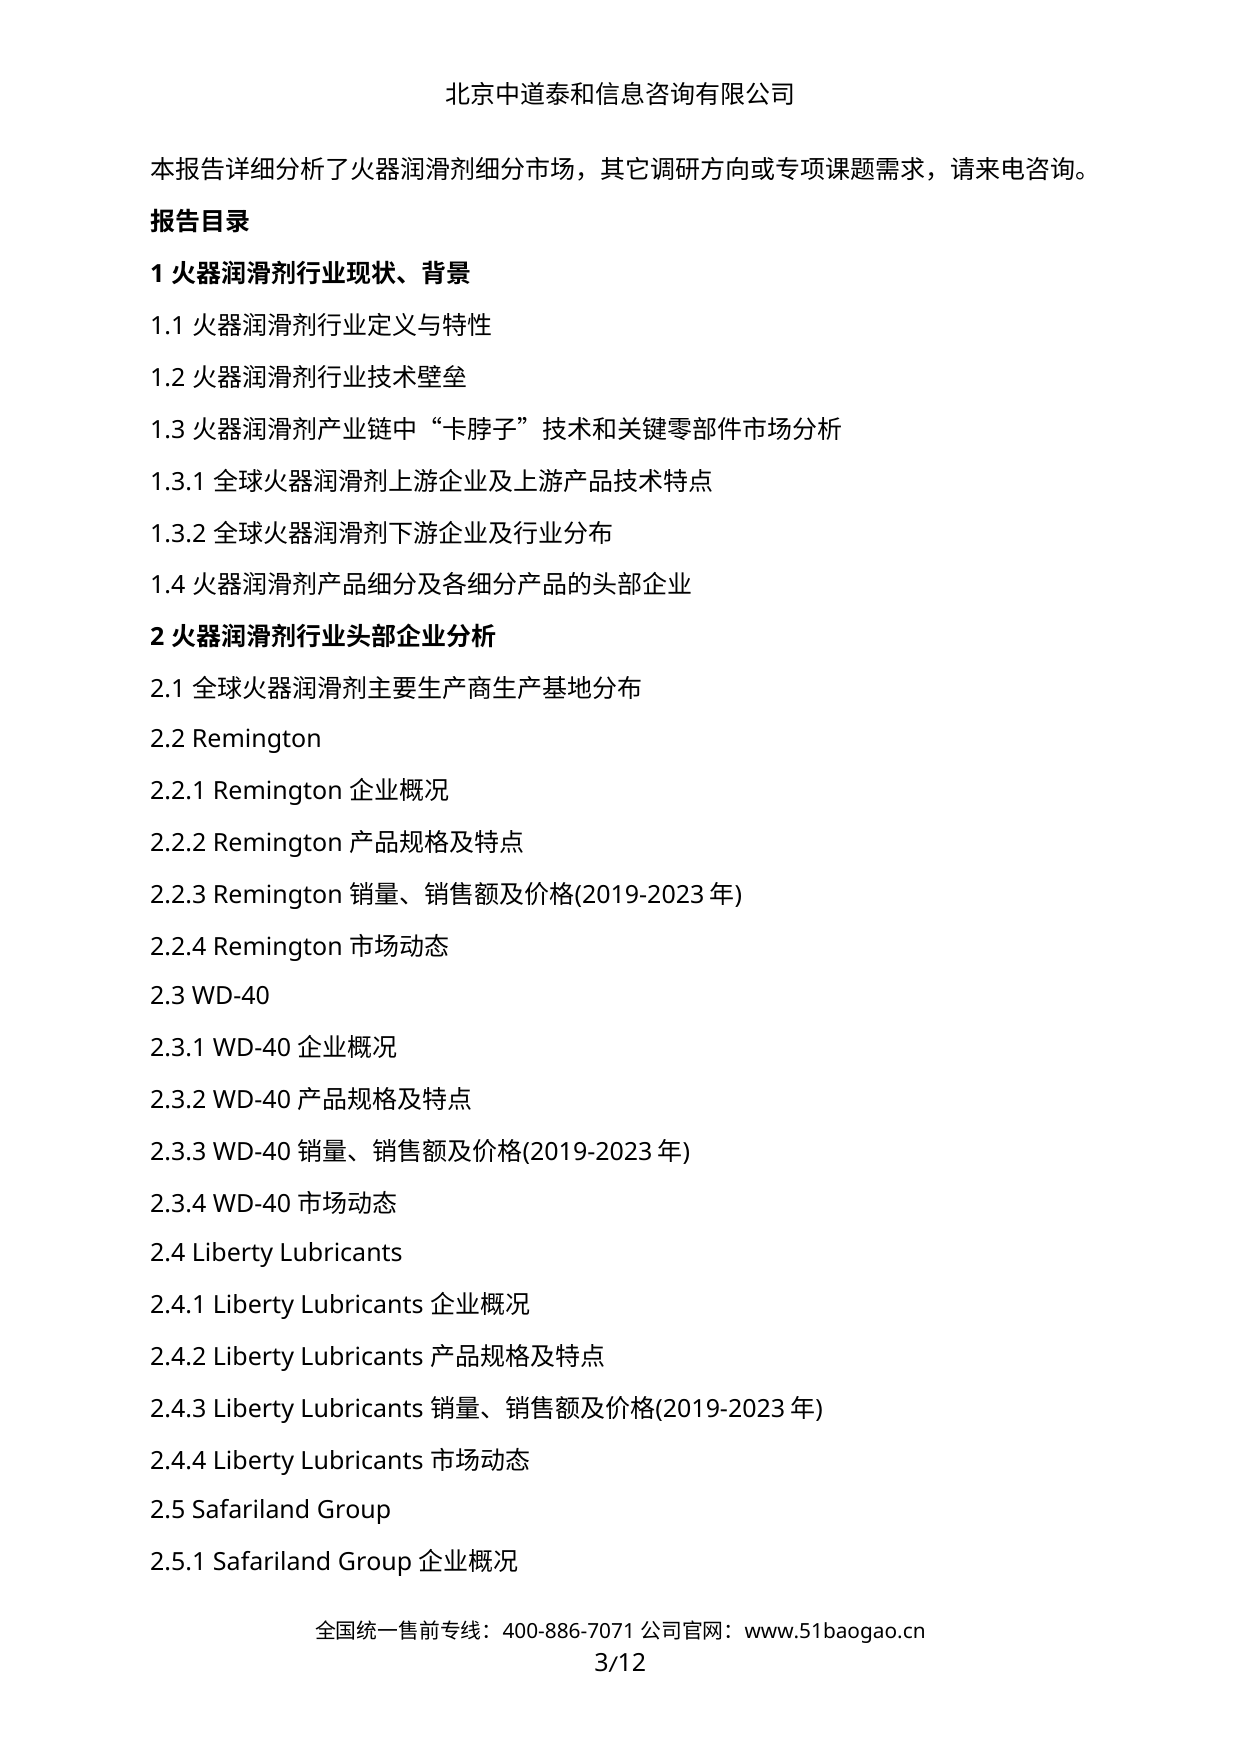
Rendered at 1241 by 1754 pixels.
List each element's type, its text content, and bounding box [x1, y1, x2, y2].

text 2.2 Remington [150, 721, 1090, 755]
text 2.4.2 Liberty Lubricants 产品规格及特点 [150, 1337, 1090, 1373]
text 报告目录 [150, 202, 1090, 238]
text 1.2 火器润滑剂行业技术壁垒 [150, 357, 1090, 394]
text 2.3.2 WD-40 产品规格及特点 [150, 1079, 1090, 1116]
text 1.3.1 全球火器润滑剂上游企业及上游产品技术特点 [150, 461, 1090, 497]
text 2.4.1 Liberty Lubricants 企业概况 [150, 1285, 1090, 1321]
text 2.5 Safariland Group [150, 1492, 1090, 1526]
text 1.1 火器润滑剂行业定义与特性 [150, 306, 1090, 342]
text 2.4.4 Liberty Lubricants 市场动态 [150, 1440, 1090, 1477]
text 2.2.2 Remington 产品规格及特点 [150, 822, 1090, 858]
text 1.3.2 全球火器润滑剂下游企业及行业分布 [150, 513, 1090, 549]
text 2.5.1 Safariland Group 企业概况 [150, 1542, 1090, 1578]
text 2.1 全球火器润滑剂主要生产商生产基地分布 [150, 669, 1090, 705]
text 2.2.4 Remington 市场动态 [150, 926, 1090, 962]
text 2 火器润滑剂行业头部企业分析 [150, 617, 1090, 653]
text 1.3 火器润滑剂产业链中“卡脖子”技术和关键零部件市场分析 [150, 409, 1090, 446]
text 2.4 Liberty Lubricants [150, 1235, 1090, 1269]
text 1.4 火器润滑剂产品细分及各细分产品的头部企业 [150, 565, 1090, 601]
text 2.2.1 Remington 企业概况 [150, 770, 1090, 807]
text 2.3.1 WD-40 企业概况 [150, 1027, 1090, 1064]
text 本报告详细分析了火器润滑剂细分市场，其它调研方向或专项课题需求，请来电咨询。 [150, 150, 1090, 186]
text 2.4.3 Liberty Lubricants 销量、销售额及价格(2019-2023年) [150, 1388, 1090, 1425]
text 2.3 WD-40 [150, 978, 1090, 1012]
text 2.3.3 WD-40 销量、销售额及价格(2019-2023年) [150, 1131, 1090, 1167]
text 2.3.4 WD-40 市场动态 [150, 1183, 1090, 1219]
text 1 火器润滑剂行业现状、背景 [150, 254, 1090, 290]
text 2.2.3 Remington 销量、销售额及价格(2019-2023年) [150, 874, 1090, 910]
